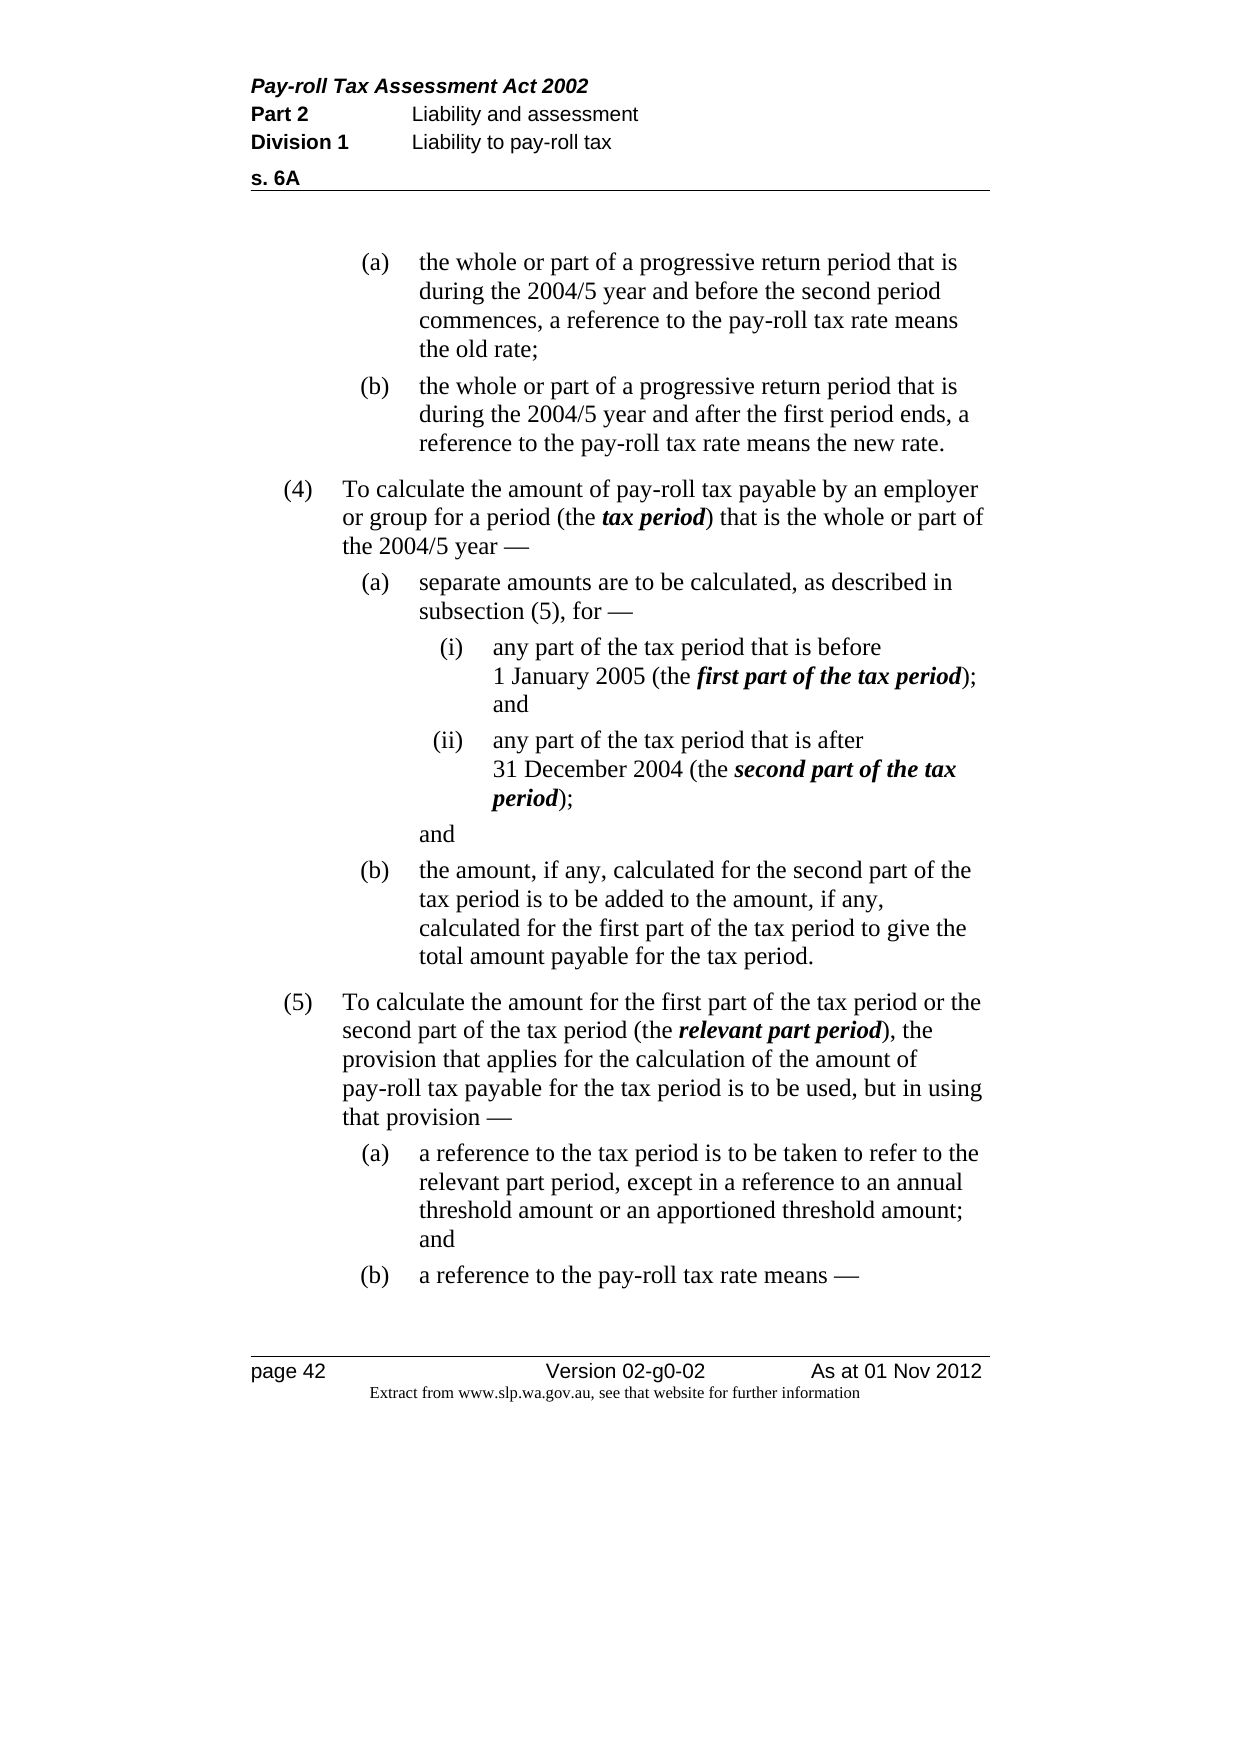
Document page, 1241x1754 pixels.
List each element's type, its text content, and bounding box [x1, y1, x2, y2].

text (a) the whole or part of a progressive return period that is during the 2004/5 year and before the second period commences, a reference to the pay-roll tax rate means the old rate; [251, 247, 990, 362]
text (ii) any part of the tax period that is after 31 December 2004 (the second part of the tax period); [251, 726, 990, 812]
text (i) any part of the tax period that is before 1 January 2005 (the first part of the tax period); and [251, 632, 990, 718]
text (a) separate amounts are to be calculated, as described in subsection (5), for — [251, 567, 990, 625]
text (5) To calculate the amount for the first part of the tax period or the second part of the tax period (the relevant part period), the provision that applies for the calculation of the amount of pay-roll tax payable for the tax period is to be used, but in using that provision — [251, 987, 990, 1131]
text (a) a reference to the tax period is to be taken to refer to the relevant part period, except in a reference to an annual threshold amount or an apportioned threshold amount; and [251, 1138, 990, 1253]
text (4) To calculate the amount of pay-roll tax payable by an employer or group for a period (the tax period) that is the whole or part of the 2004/5 year — [251, 474, 990, 560]
text (b) the amount, if any, calculated for the second part of the tax period is to be added to the amount, if any, calculated for the first part of the tax period to give the total amount payable for the tax period. [251, 855, 990, 970]
text and [251, 819, 990, 848]
text (b) the whole or part of a progressive return period that is during the 2004/5 year and after the first period ends, a reference to the pay-roll tax rate means the new rate. [251, 371, 990, 457]
text (b) a reference to the pay-roll tax rate means — [251, 1260, 990, 1289]
